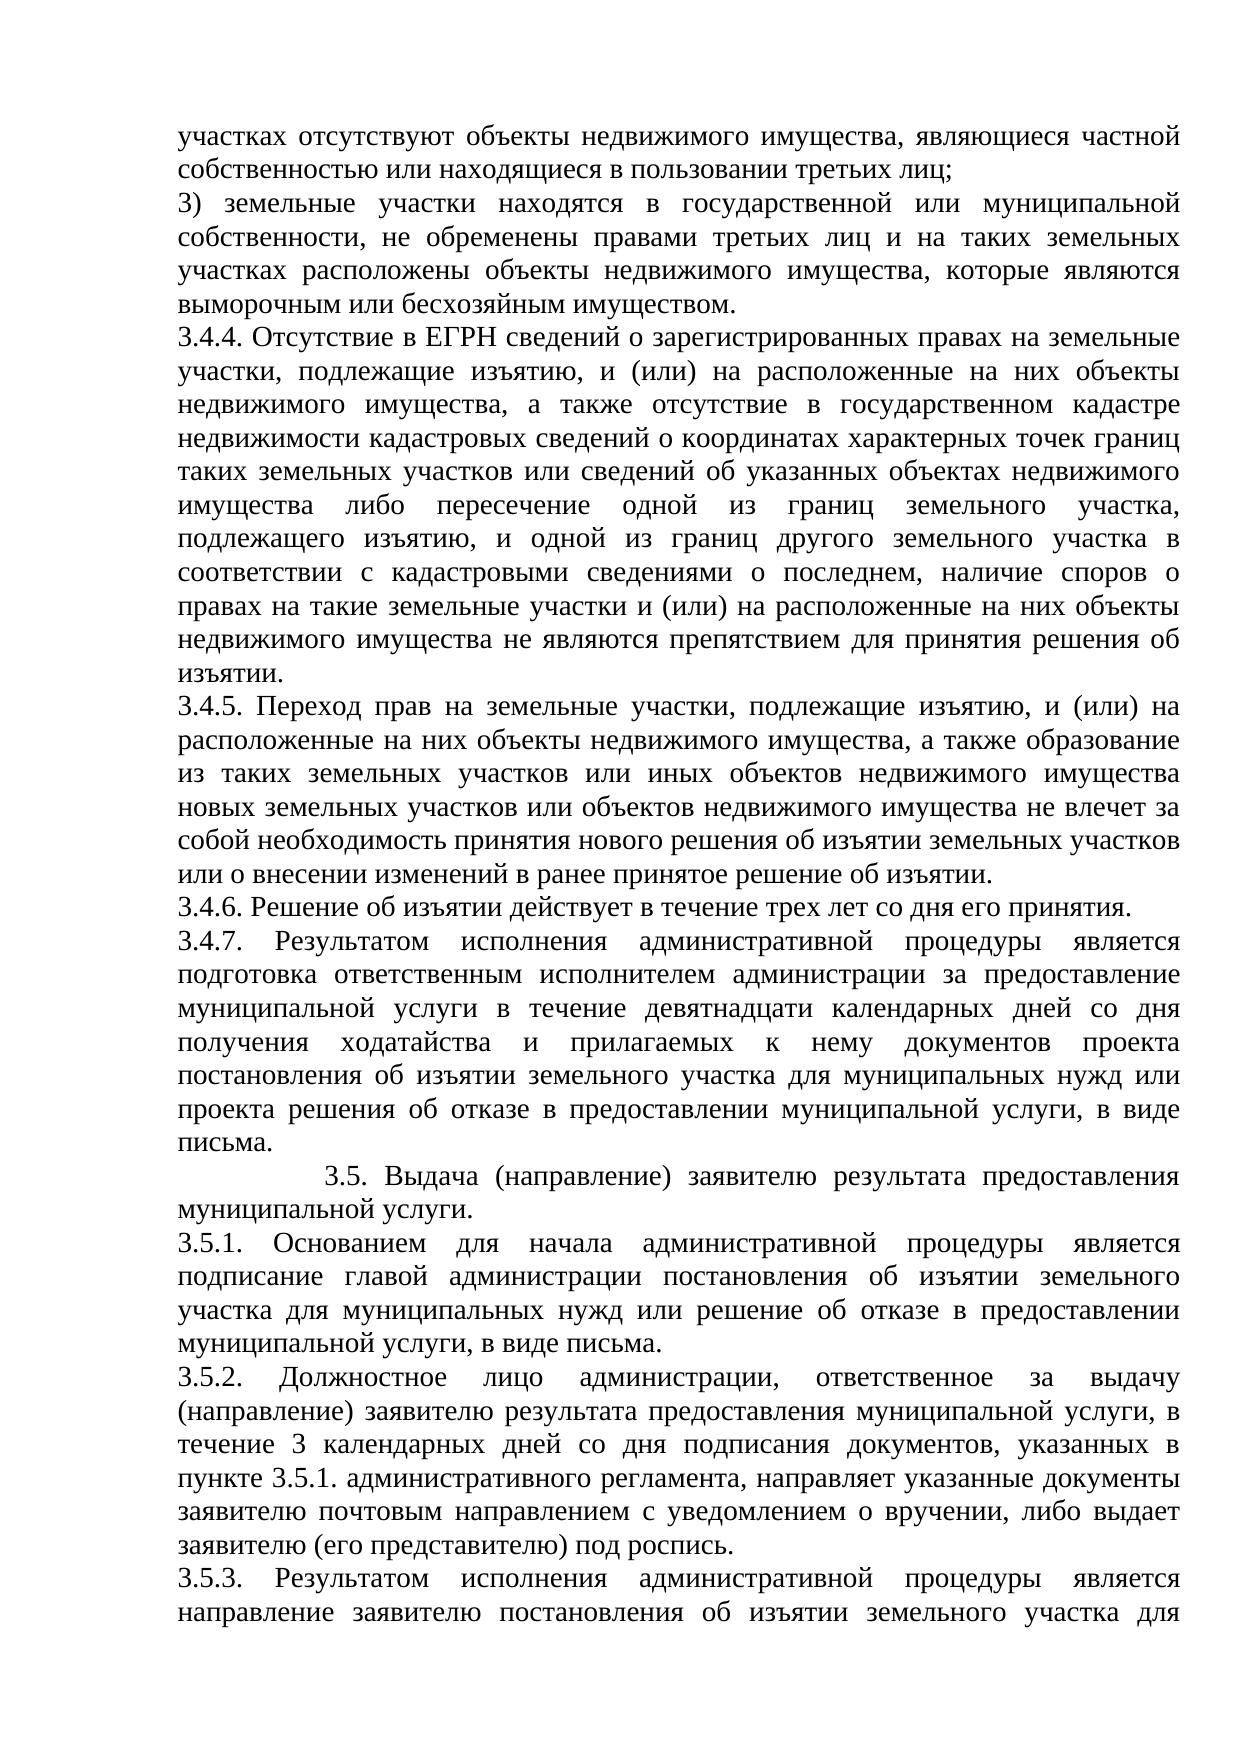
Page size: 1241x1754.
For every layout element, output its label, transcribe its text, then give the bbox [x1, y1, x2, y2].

text 3) земельные участки находятся в государственной или муниципальной собственности, не обременены правами третьих лиц и на таких земельных участках расположены объекты недвижимого имущества, которые являются выморочным или бесхозяйным имуществом. [177, 185, 1181, 319]
text 3.4.6. Решение об изъятии действует в течение трех лет со дня его принятия. [177, 889, 1181, 923]
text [177, 1560, 1181, 1627]
text 3.5.1. Основанием для начала административной процедуры является подписание главой администрации постановления об изъятии земельного участка для муниципальных нужд или решение об отказе в предоставлении муниципальной услуги, в виде письма. [177, 1225, 1181, 1359]
text 3.5.2. Должностное лицо администрации, ответственное за выдачу (направление) заявителю результата предоставления муниципальной услуги, в течение 3 календарных дней со дня подписания документов, указанных в пункте 3.5.1. административного регламента, направляет указанные документы заявителю почтовым направлением с уведомлением о вручении, либо выдает заявителю (его представителю) под роспись. [177, 1359, 1181, 1560]
text 3.4.4. Отсутствие в ЕГРН сведений о зарегистрированных правах на земельные участки, подлежащие изъятию, и (или) на расположенные на них объекты недвижимого имущества, а также отсутствие в государственном кадастре недвижимости кадастровых сведений о координатах характерных точек границ таких земельных участков или сведений об указанных объектах недвижимого имущества либо пересечение одной из границ земельного участка, подлежащего изъятию, и одной из границ другого земельного участка в соответствии с кадастровыми сведениями о последнем, наличие споров о правах на такие земельные участки и (или) на расположенные на них объекты недвижимого имущества не являются препятствием для принятия решения об изъятии. [177, 319, 1181, 688]
text 3.5. Выдача (направление) заявителю результата предоставления муниципальной услуги. [177, 1158, 1181, 1225]
text 3.4.5. Переход прав на земельные участки, подлежащие изъятию, и (или) на расположенные на них объекты недвижимого имущества, а также образование из таких земельных участков или иных объектов недвижимого имущества новых земельных участков или объектов недвижимого имущества не влечет за собой необходимость принятия нового решения об изъятии земельных участков или о внесении изменений в ранее принятое решение об изъятии. [177, 688, 1181, 889]
text 3.4.7. Результатом исполнения административной процедуры является подготовка ответственным исполнителем администрации за предоставление муниципальной услуги в течение девятнадцати календарных дней со дня получения ходатайства и прилагаемых к нему документов проекта постановления об изъятии земельного участка для муниципальных нужд или проекта решения об отказе в предоставлении муниципальной услуги, в виде письма. [177, 923, 1181, 1158]
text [177, 118, 1181, 185]
